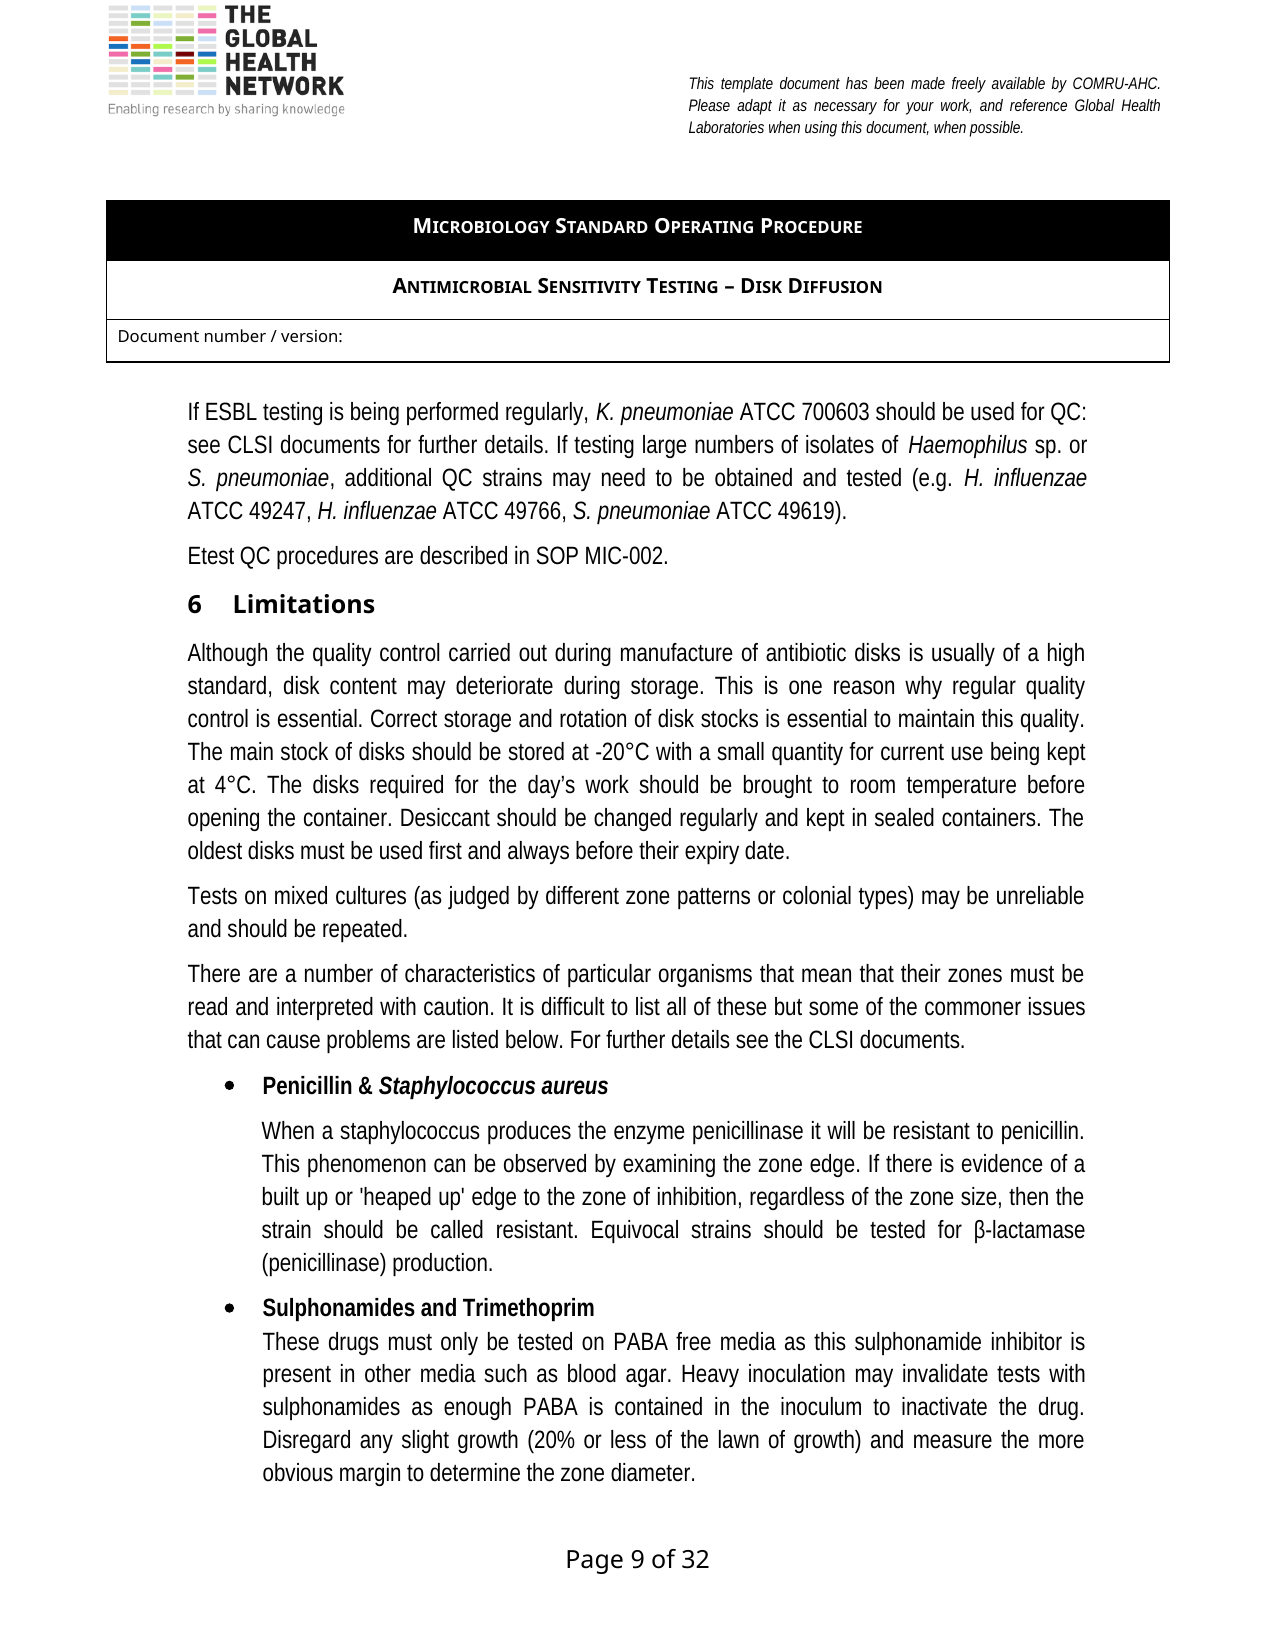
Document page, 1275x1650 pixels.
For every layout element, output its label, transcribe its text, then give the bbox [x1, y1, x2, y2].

text If ESBL testing is being performed regularly, K. pneumoniae ATCC 700603 should be used for QC: see CLSI documents for further details. If testing large numbers of isolates of Haemophilus sp. or S. pneumoniae, additional QC strains may need to be obtained and tested (e.g. H. influenzae ATCC 49247, H. influenzae ATCC 49766, S. pneumoniae ATCC 49619). [187, 397, 1087, 524]
text When a staphylococcus produces the enzyme penicillinase it will be resistant to penicillin. This phenomenon can be observed by examining the zone edge. If there is evidence of a built up or 'heaped up' edge to the zone of inhibition, regardless of the zone size, then the strain should be called resistant. Equivocal strains should be tested for β-lactamase (penicillinase) production. [261, 1116, 1087, 1277]
text There are a number of characteristics of particular organisms that mean that their zones must be read and interpreted with caution. It is difficult to list all of these but some of the commoner issues that can cause problems are listed below. For further details see the CLSI documents. [187, 959, 1087, 1054]
text Tests on mixed cultures (as judged by different zone patterns or colonial types) may be unreliable and should be repeated. [187, 881, 1087, 943]
list Sulphonamides and Trimethoprim [225, 1293, 1087, 1322]
picture [101, 0, 351, 121]
list These drugs must only be tested on PABA free media as this sulphonamide inhibitor is present in other media such as blood agar. Heavy inoculation may invalidate tests with sulphonamides as enough PABA is contained in the inoculum to inactivate the drug. Disregard any slight growth (20% or less of the lawn of growth) and measure the more obvious margin to determine the zone diameter. [262, 1326, 1087, 1487]
list Penicillin & Staphylococcus aureus [225, 1071, 1087, 1099]
text Although the quality control carried out during manufacture of antibiotic disks is usually of a high standard, disk content may deteriorate during storage. This is one reason why regular quality control is essential. Correct storage and rotation of disk stocks is essential to maintain this quality. The main stock of disks should be stored at -20°C with a small quantity for current use being kept at 4°C. The disks required for the day’s work should be brought to room temperature before opening the container. Desiccant should be changed regularly and kept in sealed containers. The oldest disks must be used first and always before their expiry date. [187, 638, 1087, 864]
subtitle Limitations [187, 586, 1087, 621]
text Etest QC procedures are described in SOP MIC-002. [187, 541, 1087, 570]
